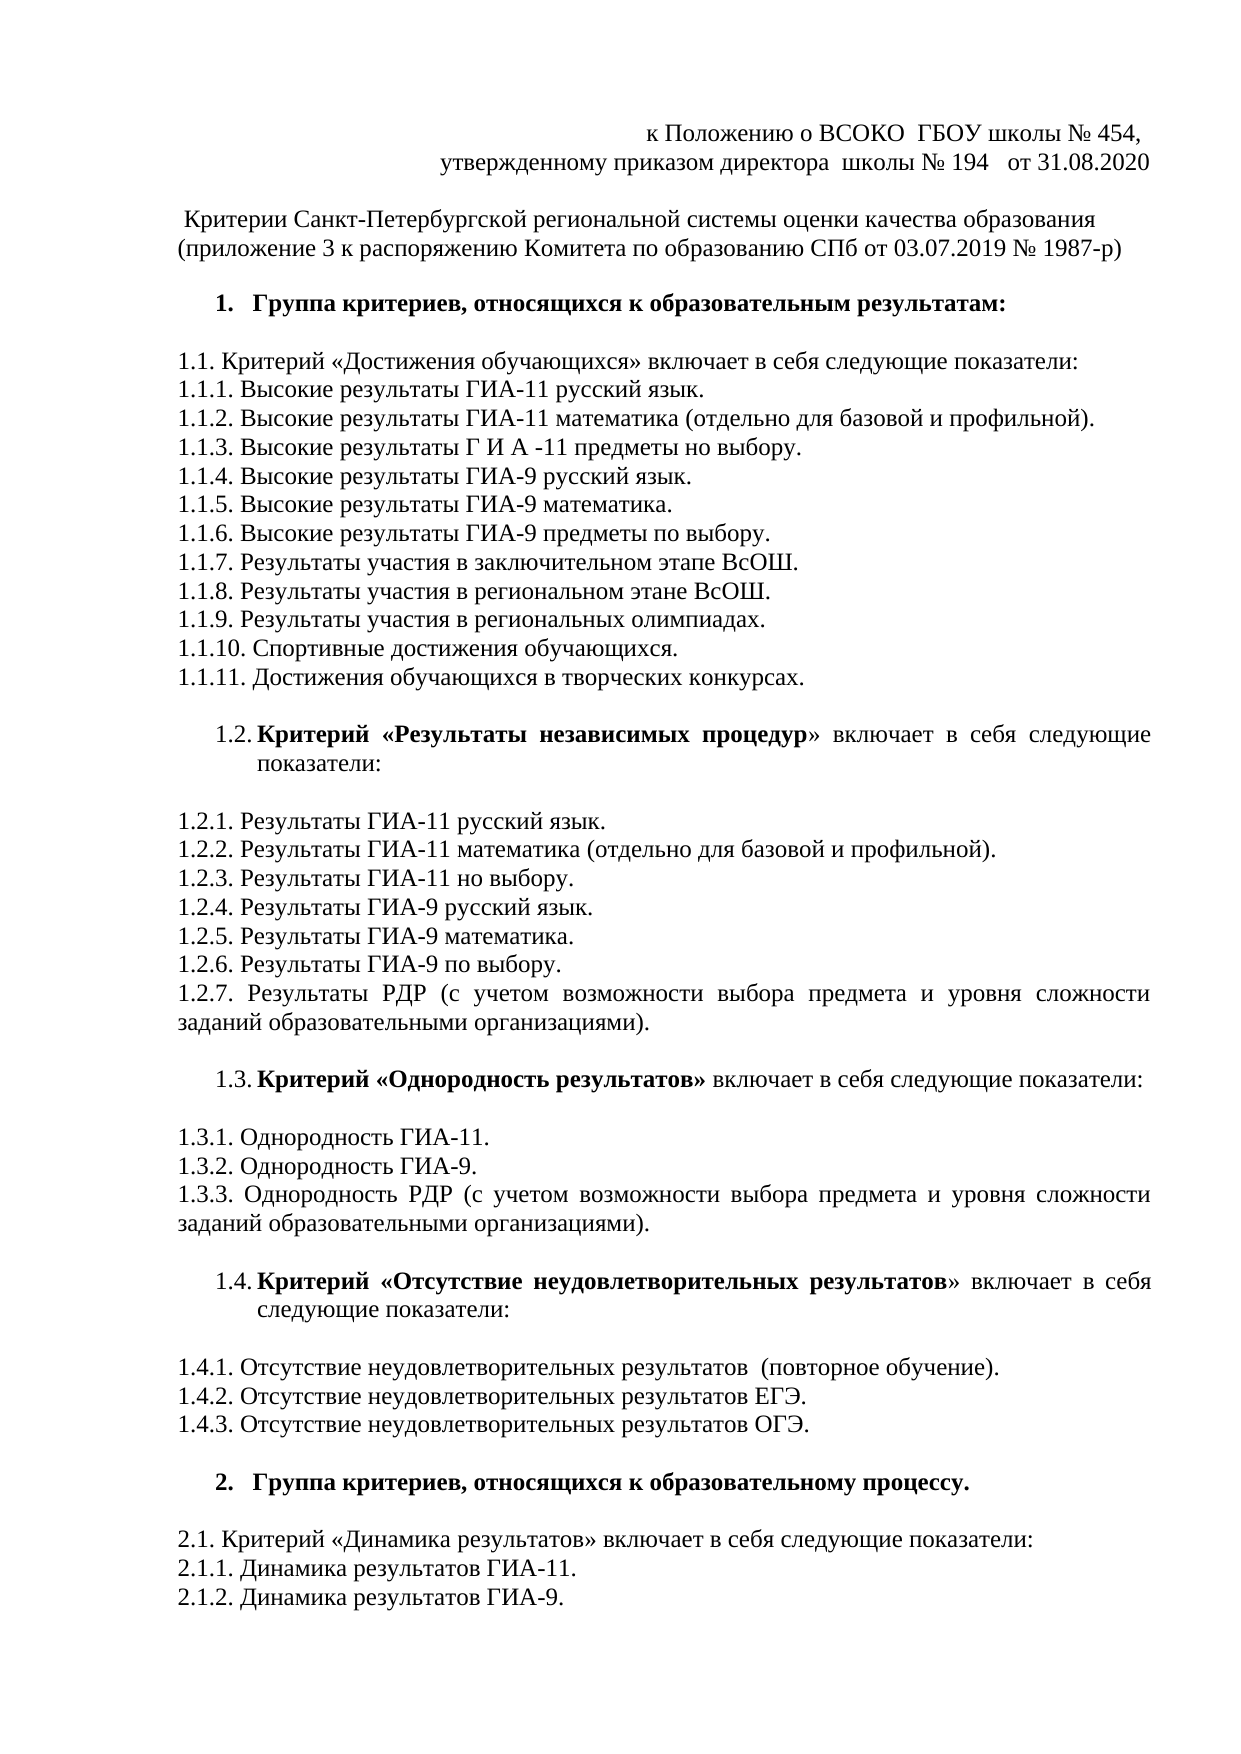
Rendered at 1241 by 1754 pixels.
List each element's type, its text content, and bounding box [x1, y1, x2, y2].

text 1.1.2. Высокие результаты ГИА-11 математика (отдельно для базовой и профильной). [177, 403, 1152, 432]
list Группа критериев, относящихся к образовательному процессу. [215, 1467, 1152, 1496]
text 1.3.1. Однородность ГИА-11. [177, 1122, 1152, 1151]
text 1.2.7. Результаты РДР (с учетом возможности выбора предмета и уровня сложности заданий образовательными организациями). [177, 978, 1152, 1036]
text 1.1. Критерий «Достижения обучающихся» включает в себя следующие показатели: [177, 346, 1152, 374]
text 1.2.2. Результаты ГИА-11 математика (отдельно для базовой и профильной). [177, 834, 1152, 863]
text 1.4.3. Отсутствие неудовлетворительных результатов ОГЭ. [177, 1409, 1152, 1438]
text 1.1.1. Высокие результаты ГИА-11 русский язык. [177, 374, 1152, 403]
text 1.4.2. Отсутствие неудовлетворительных результатов ЕГЭ. [177, 1381, 1152, 1409]
text 2.1.2. Динамика результатов ГИА-9. [177, 1582, 1152, 1611]
text 2.1. Критерий «Динамика результатов» включает в себя следующие показатели: [177, 1524, 1152, 1553]
text 1.2.3. Результаты ГИА-11 но выбору. [177, 863, 1152, 892]
list Критерий «Отсутствие неудовлетворительных результатов» включает в себя следующие показатели: [215, 1266, 1152, 1323]
text 1.1.3. Высокие результаты Г И А -11 предметы но выбору. [177, 432, 1152, 461]
list Критерий «Результаты независимых процедур» включает в себя следующие показатели: [215, 719, 1152, 777]
text 1.2.4. Результаты ГИА-9 русский язык. [177, 892, 1152, 921]
text 1.1.11. Достижения обучающихся в творческих конкурсах. [177, 662, 1152, 691]
text 1.2.5. Результаты ГИА-9 математика. [177, 921, 1152, 949]
text 1.1.6. Высокие результаты ГИА-9 предметы по выбору. [177, 518, 1152, 547]
text 2.1.1. Динамика результатов ГИА-11. [177, 1553, 1152, 1582]
text 1.2.1. Результаты ГИА-11 русский язык. [177, 806, 1152, 834]
text 1.1.4. Высокие результаты ГИА-9 русский язык. [177, 461, 1152, 489]
text 1.2.6. Результаты ГИА-9 по выбору. [177, 949, 1152, 978]
text 1.3.2. Однородность ГИА-9. [177, 1151, 1152, 1179]
text утвержденному приказом директора школы № 194 от 31.08.2020 [177, 147, 1152, 176]
text 1.1.10. Спортивные достижения обучающихся. [177, 633, 1152, 662]
text 1.4.1. Отсутствие неудовлетворительных результатов (повторное обучение). [177, 1352, 1152, 1381]
text к Положению о ВСОКО ГБОУ школы № 454, [177, 118, 1152, 147]
text 1.1.7. Результаты участия в заключительном этапе ВсОШ. [177, 547, 1152, 576]
text 1.1.5. Высокие результаты ГИА-9 математика. [177, 489, 1152, 518]
text Критерии Санкт-Петербургской региональной системы оценки качества образования (приложение 3 к распоряжению Комитета по образованию СПб от 03.07.2019 № 1987-р) [177, 204, 1152, 262]
text 1.1.9. Результаты участия в региональных олимпиадах. [177, 604, 1152, 633]
text 1.3.3. Однородность РДР (с учетом возможности выбора предмета и уровня сложности заданий образовательными организациями). [177, 1179, 1152, 1237]
list Группа критериев, относящихся к образовательным результатам: [215, 288, 1152, 317]
text 1.1.8. Результаты участия в региональном этане ВсОШ. [177, 576, 1152, 604]
list Критерий «Однородность результатов» включает в себя следующие показатели: [215, 1064, 1152, 1093]
